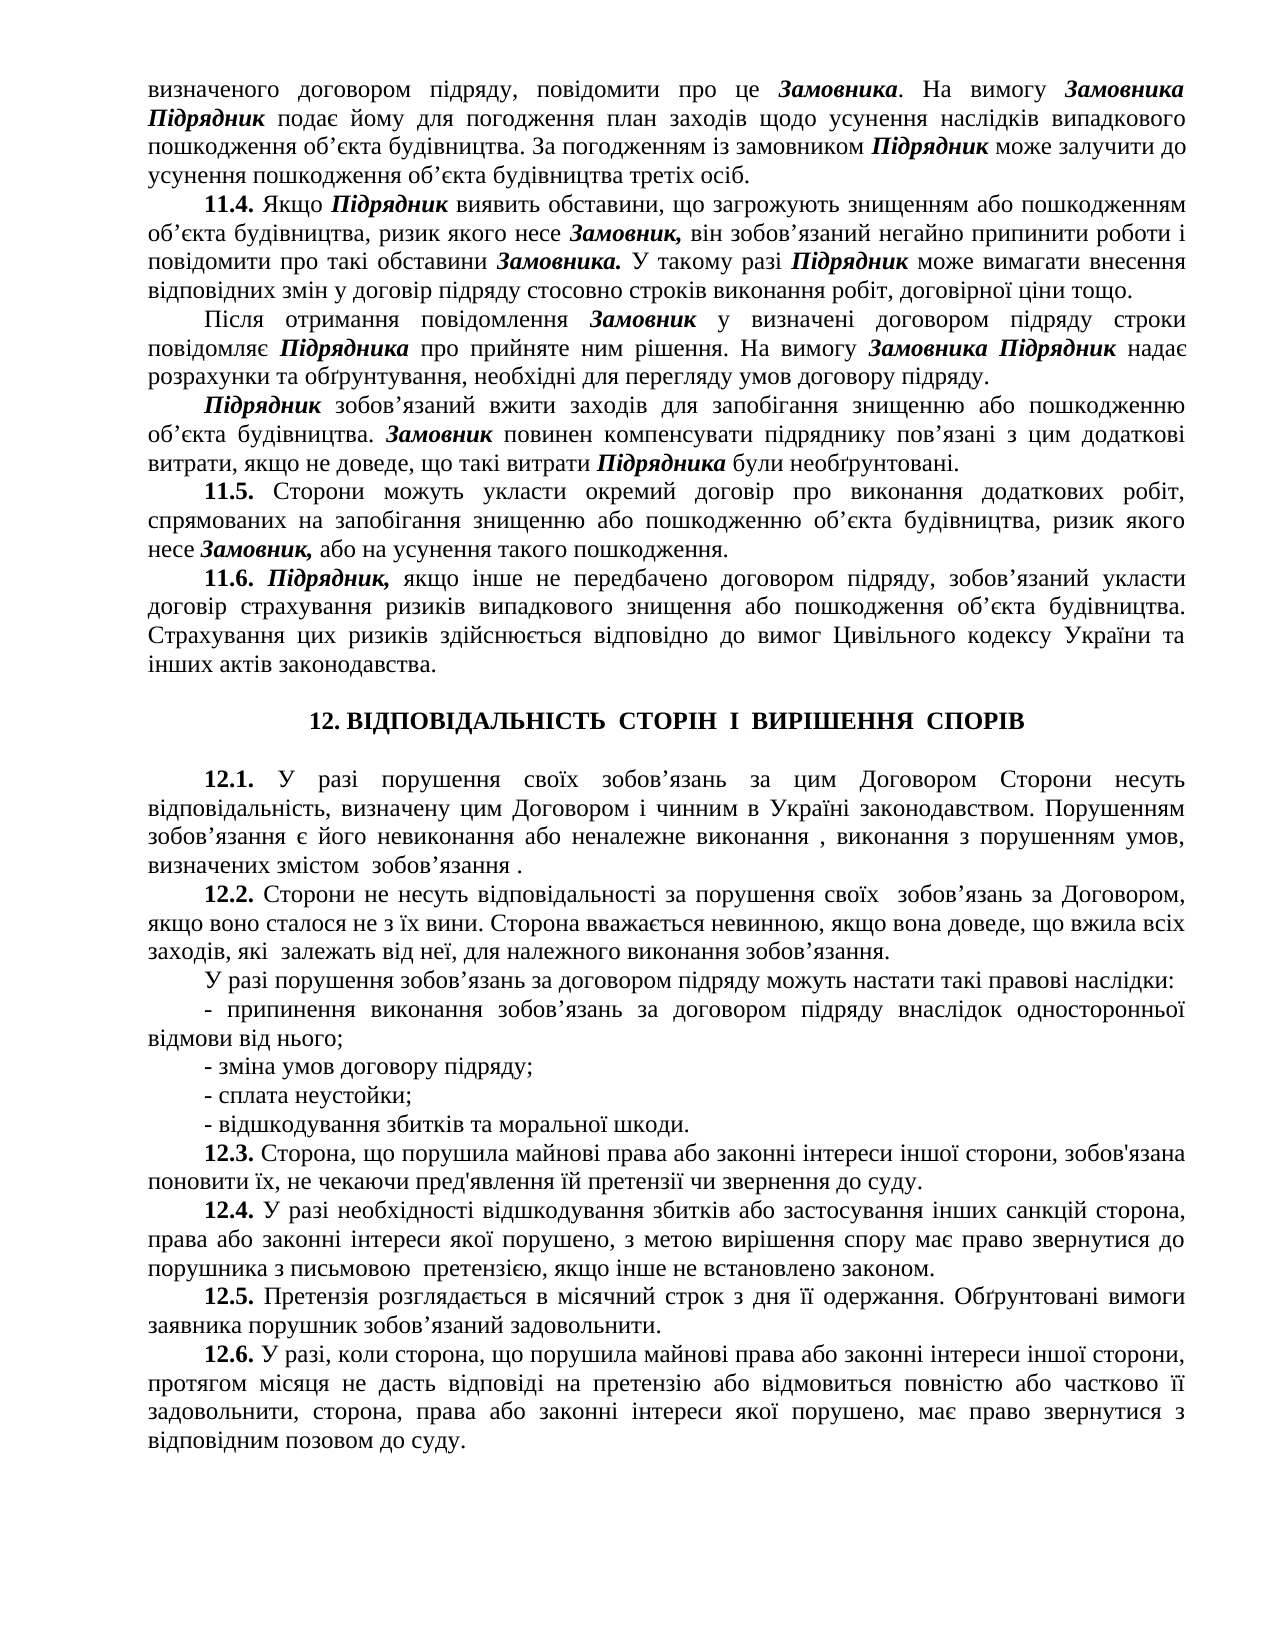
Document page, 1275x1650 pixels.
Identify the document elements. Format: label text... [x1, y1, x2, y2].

text У разі порушення зобов’язань за договором підряду можуть настати такі правові наслідки: [148, 965, 1186, 994]
text 11.4. Якщо Підрядник виявить обставини, що загрожують знищенням або пошкодженням об’єкта будівництва, ризик якого несе Замовник, він зобов’язаний негайно припинити роботи і повідомити про такі обставини Замовника. У такому разі Підрядник може вимагати внесення відповідних змін у договір підряду стосовно строків виконання робіт, договірної ціни тощо. [148, 189, 1186, 304]
text 12.4. У разі необхідності відшкодування збитків або застосування інших санкцій сторона, права або законні інтереси якої порушено, з метою вирішення спору має право звернутися до порушника з письмовою претензією, якщо інше не встановлено законом. [148, 1195, 1186, 1281]
text - відшкодування збитків та моральної шкоди. [148, 1109, 1186, 1138]
text - зміна умов договору підряду; [148, 1051, 1186, 1080]
text - припинення виконання зобов’язань за договором підряду внаслідок односторонньої відмови від нього; [148, 994, 1186, 1051]
text 12.1. У разі порушення своїх зобов’язань за цим Договором Сторони несуть відповідальність, визначену цим Договором і чинним в Україні законодавством. Порушенням зобов’язання є його невиконання або неналежне виконання , виконання з порушенням умов, визначених змістом зобов’язання . [148, 764, 1186, 879]
text - сплата неустойки; [148, 1080, 1186, 1109]
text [148, 74, 1186, 189]
text 12. ВІДПОВІДАЛЬНІСТЬ СТОРІН І ВИРІШЕННЯ СПОРІВ [148, 706, 1186, 735]
text 11.6. Підрядник, якщо інше не передбачено договором підряду, зобов’язаний укласти договір страхування ризиків випадкового знищення або пошкодження об’єкта будівництва. Страхування цих ризиків здійснюється відповідно до вимог Цивільного кодексу України та інших актів законодавства. [148, 563, 1186, 678]
text 11.5. Сторони можуть укласти окремий договір про виконання додаткових робіт, спрямованих на запобігання знищенню або пошкодженню об’єкта будівництва, ризик якого несе Замовник, або на усунення такого пошкодження. [148, 476, 1186, 563]
text 12.6. У разі, коли сторона, що порушила майнові права або законні інтереси іншої сторони, протягом місяця не дасть відповіді на претензію або відмовиться повністю або частково її задовольнити, сторона, права або законні інтереси якої порушено, має право звернутися з відповідним позовом до суду. [148, 1339, 1186, 1454]
text Після отримання повідомлення Замовник у визначені договором підряду строки повідомляє Підрядника про прийняте ним рішення. На вимогу Замовника Підрядник надає розрахунки та обґрунтування, необхідні для перегляду умов договору підряду. [148, 304, 1186, 390]
text 12.2. Сторони не несуть відповідальності за порушення своїх зобов’язань за Договором, якщо воно сталося не з їх вини. Сторона вважається невинною, якщо вона доведе, що вжила всіх заходів, які залежать від неї, для належного виконання зобов’язання. [148, 879, 1186, 965]
text 12.5. Претензія розглядається в місячний строк з дня її одержання. Обґрунтовані вимоги заявника порушник зобов’язаний задовольнити. [148, 1281, 1186, 1339]
text Підрядник зобов’язаний вжити заходів для запобігання знищенню або пошкодженню об’єкта будівництва. Замовник повинен компенсувати підряднику пов’язані з цим додаткові витрати, якщо не доведе, що такі витрати Підрядника були необґрунтовані. [148, 390, 1186, 476]
text 12.3. Сторона, що порушила майнові права або законні інтереси іншої сторони, зобов'язана поновити їх, не чекаючи пред'явлення їй претензії чи звернення до суду. [148, 1138, 1186, 1195]
